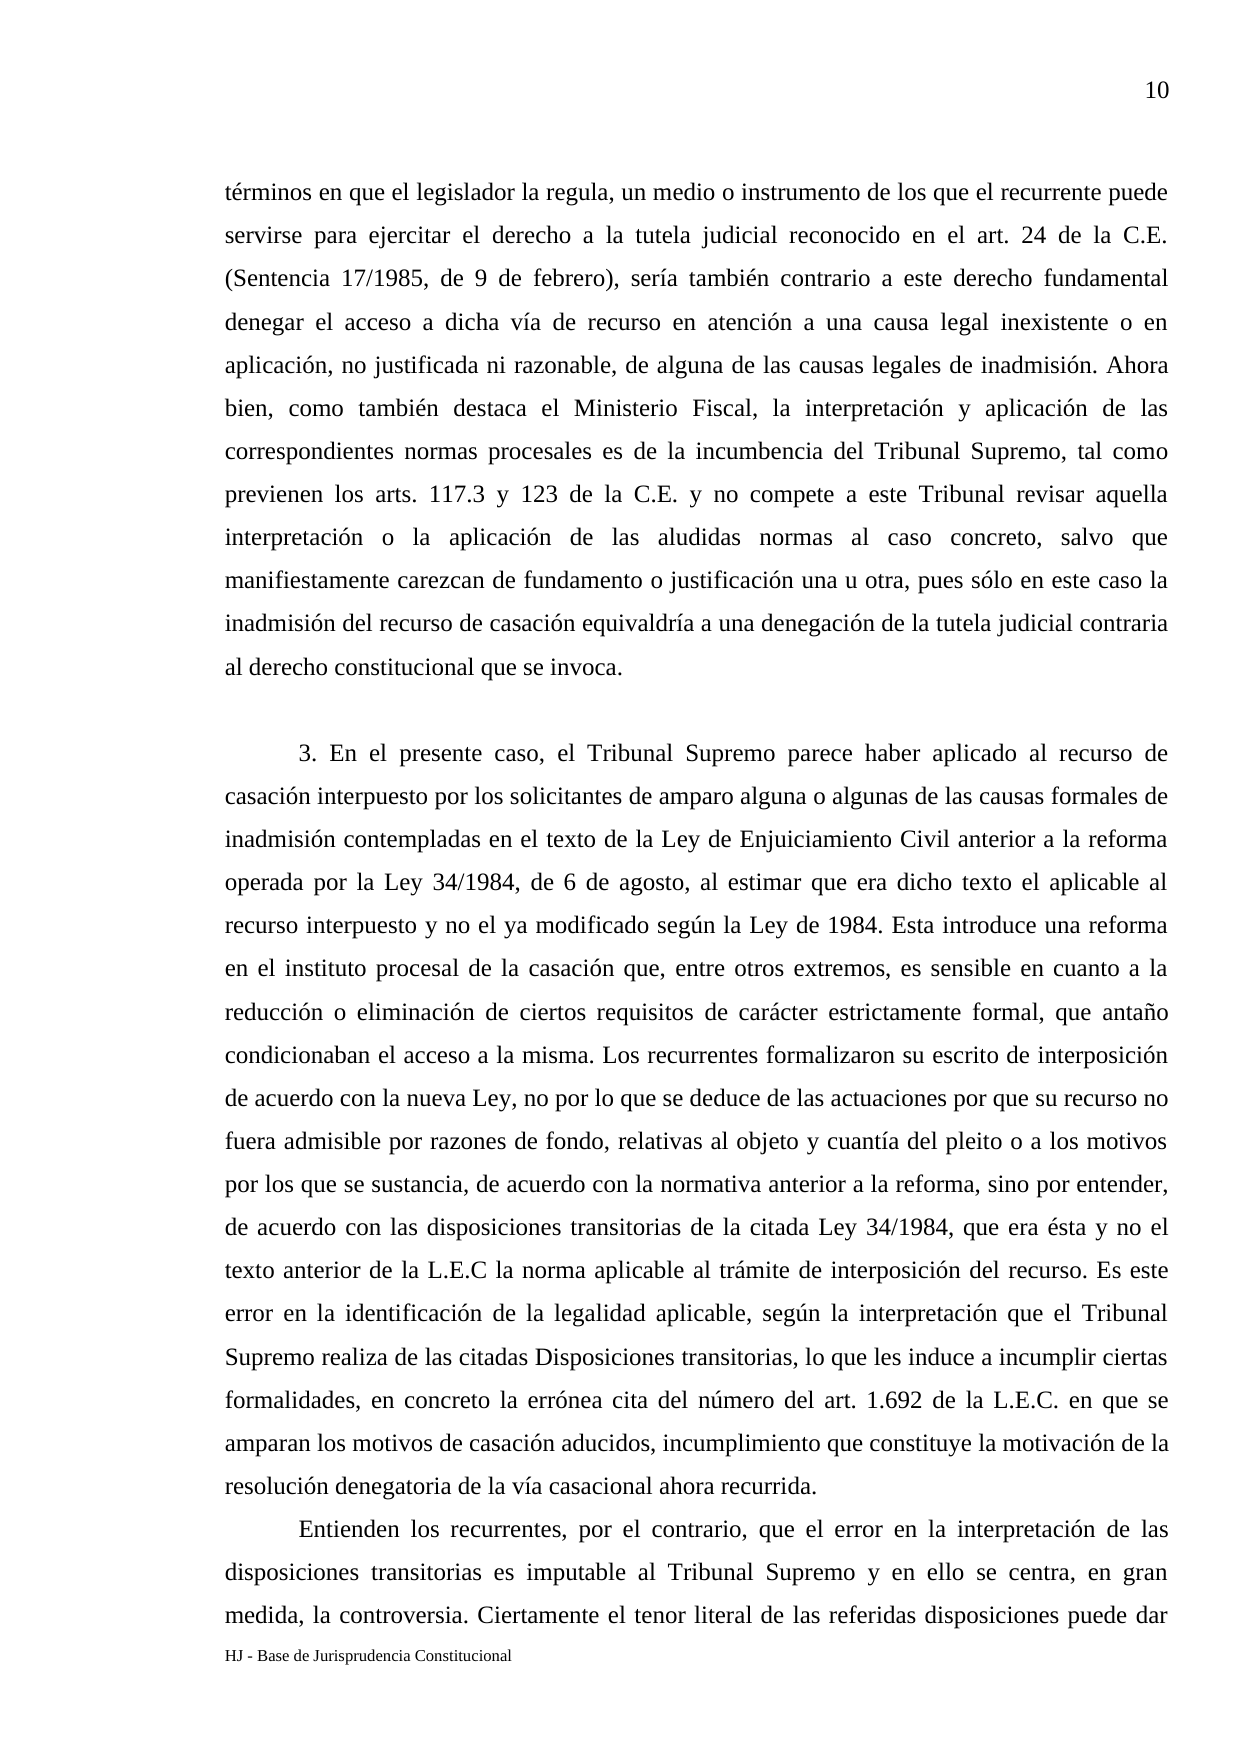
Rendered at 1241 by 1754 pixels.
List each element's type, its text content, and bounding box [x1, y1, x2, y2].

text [224, 177, 1169, 680]
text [224, 1514, 1169, 1629]
text 3. En el presente caso, el Tribunal Supremo parece haber aplicado al recurso de casación interpuesto por los solicitantes de amparo alguna o algunas de las causas formales de inadmisión contempladas en el texto de la Ley de Enjuiciamiento Civil anterior a la reforma operada por la Ley 34/1984, de 6 de agosto, al estimar que era dicho texto el aplicable al recurso interpuesto y no el ya modificado según la Ley de 1984. Esta introduce una reforma en el instituto procesal de la casación que, entre otros extremos, es sensible en cuanto a la reducción o eliminación de ciertos requisitos de carácter estrictamente formal, que antaño condicionaban el acceso a la misma. Los recurrentes formalizaron su escrito de interposición de acuerdo con la nueva Ley, no por lo que se deduce de las actuaciones por que su recurso no fuera admisible por razones de fondo, relativas al objeto y cuantía del pleito o a los motivos por los que se sustancia, de acuerdo con la normativa anterior a la reforma, sino por entender, de acuerdo con las disposiciones transitorias de la citada Ley 34/1984, que era ésta y no el texto anterior de la L.E.C la norma aplicable al trámite de interposición del recurso. Es este error en la identificación de la legalidad aplicable, según la interpretación que el Tribunal Supremo realiza de las citadas Disposiciones transitorias, lo que les induce a incumplir ciertas formalidades, en concreto la errónea cita del número del art. 1.692 de la L.E.C. en que se amparan los motivos de casación aducidos, incumplimiento que constituye la motivación de la resolución denegatoria de la vía casacional ahora recurrida. [224, 738, 1169, 1500]
